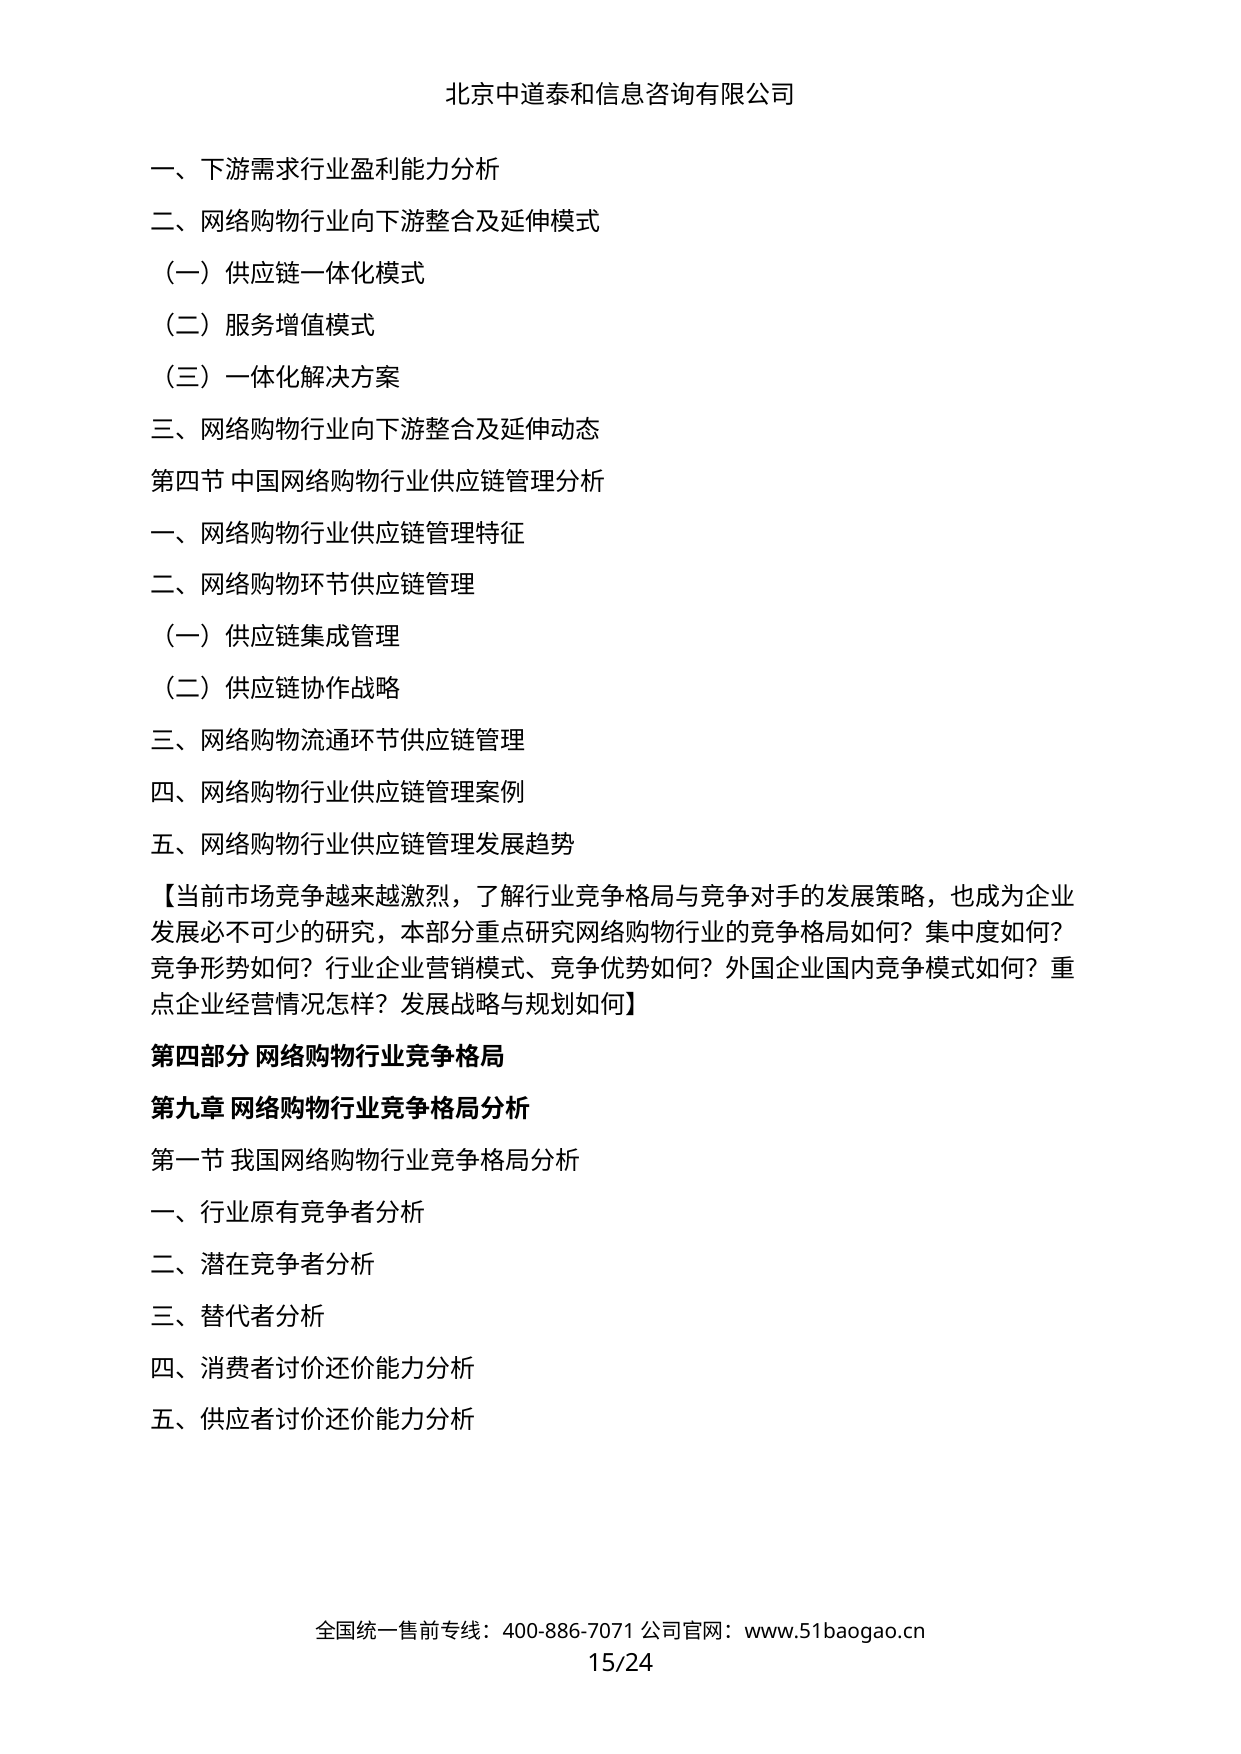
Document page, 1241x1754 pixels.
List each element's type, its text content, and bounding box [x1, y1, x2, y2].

text 第四部分 网络购物行业竞争格局 [150, 1037, 1090, 1073]
text 一、网络购物行业供应链管理特征 [150, 513, 1090, 549]
text 第一节 我国网络购物行业竞争格局分析 [150, 1141, 1090, 1177]
text 四、网络购物行业供应链管理案例 [150, 772, 1090, 809]
text 二、网络购物行业向下游整合及延伸模式 [150, 202, 1090, 238]
text 二、网络购物环节供应链管理 [150, 565, 1090, 601]
text 三、替代者分析 [150, 1296, 1090, 1332]
text （三）一体化解决方案 [150, 357, 1090, 394]
text 三、网络购物行业向下游整合及延伸动态 [150, 409, 1090, 446]
text 五、网络购物行业供应链管理发展趋势 [150, 824, 1090, 861]
text （一）供应链集成管理 [150, 617, 1090, 653]
text 第九章 网络购物行业竞争格局分析 [150, 1089, 1090, 1125]
text （二）供应链协作战略 [150, 669, 1090, 705]
text 二、潜在竞争者分析 [150, 1244, 1090, 1281]
text 五、供应者讨价还价能力分析 [150, 1400, 1090, 1436]
text （二）服务增值模式 [150, 306, 1090, 342]
text 三、网络购物流通环节供应链管理 [150, 721, 1090, 757]
text 四、消费者讨价还价能力分析 [150, 1348, 1090, 1384]
text 一、下游需求行业盈利能力分析 [150, 150, 1090, 186]
text 【当前市场竞争越来越激烈，了解行业竞争格局与竞争对手的发展策略，也成为企业发展必不可少的研究，本部分重点研究网络购物行业的竞争格局如何？集中度如何？竞争形势如何？行业企业营销模式、竞争优势如何？外国企业国内竞争模式如何？重点企业经营情况怎样？发展战略与规划如何】 [150, 876, 1090, 1021]
text 第四节 中国网络购物行业供应链管理分析 [150, 461, 1090, 497]
text 一、行业原有竞争者分析 [150, 1192, 1090, 1229]
text （一）供应链一体化模式 [150, 254, 1090, 290]
